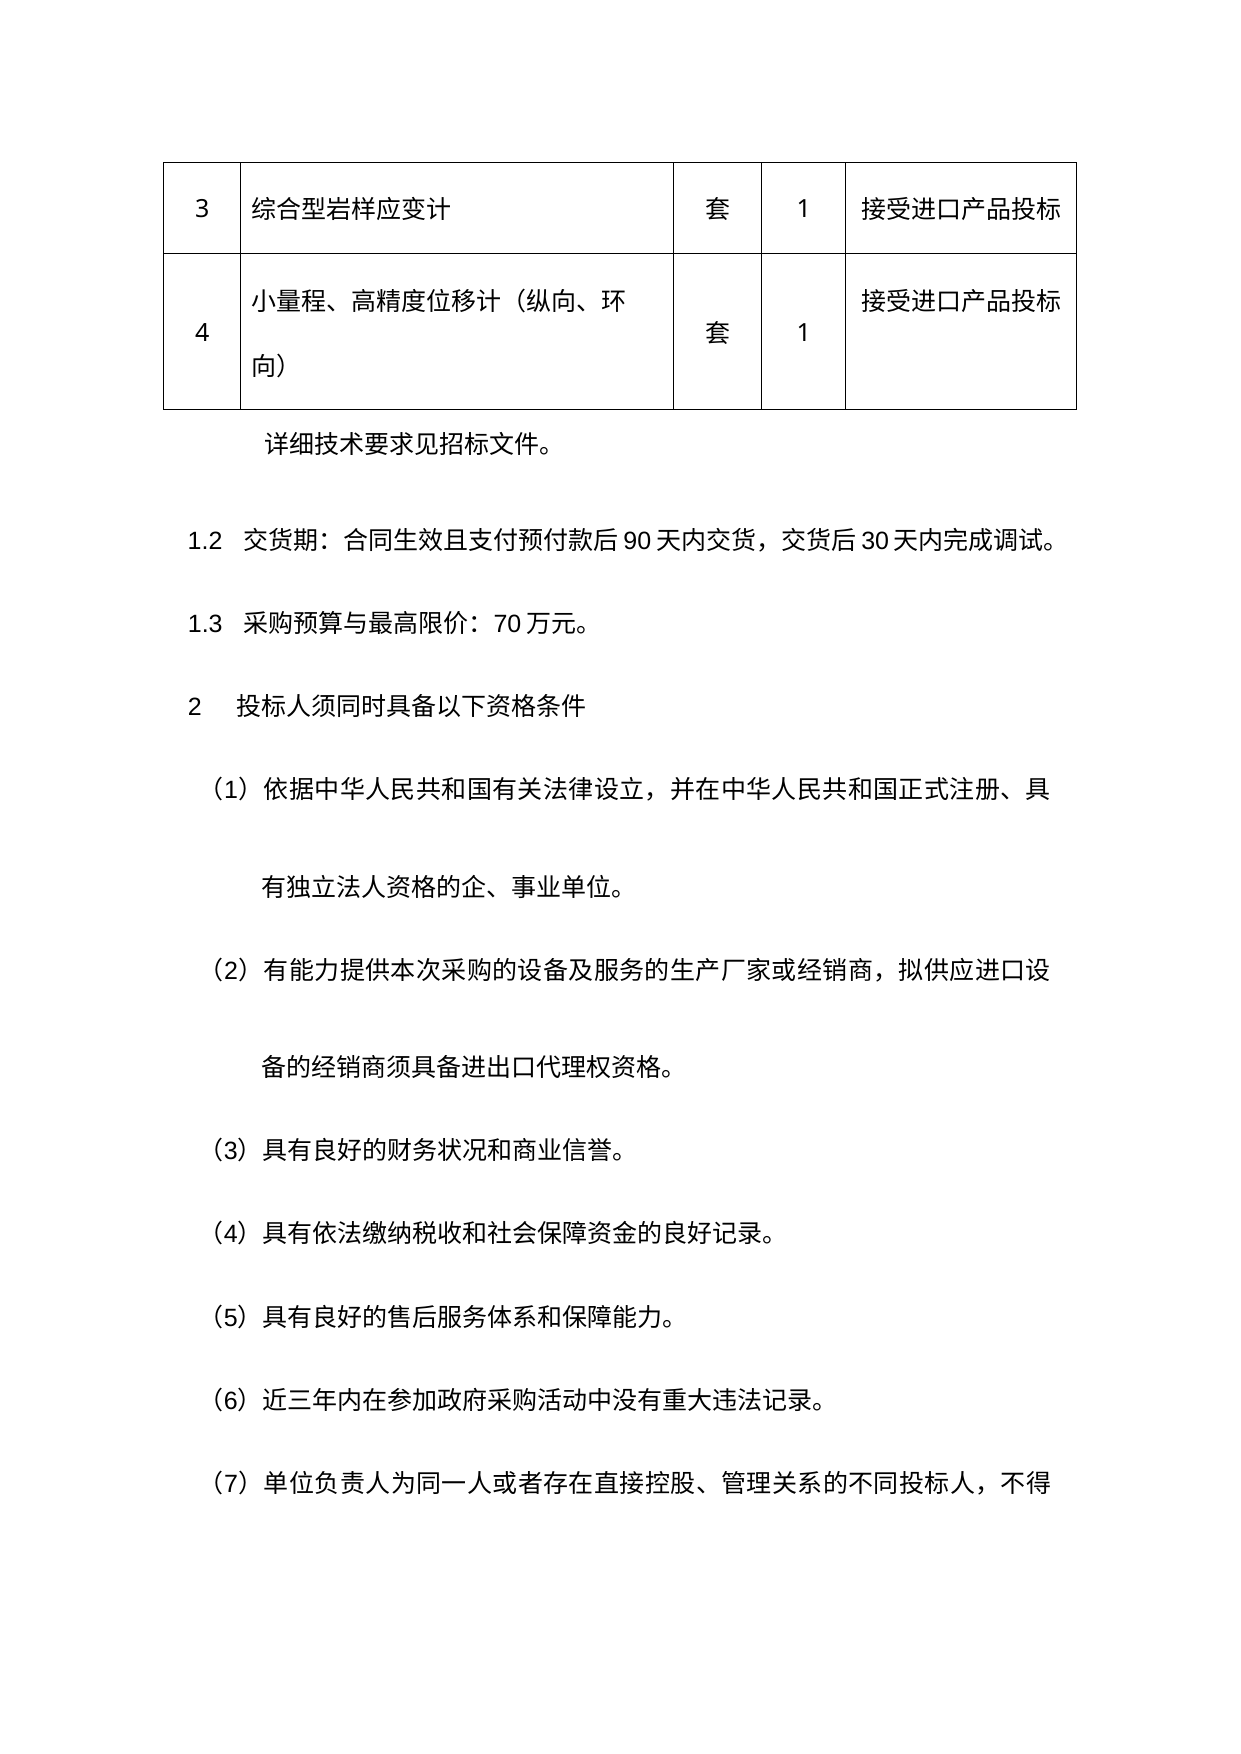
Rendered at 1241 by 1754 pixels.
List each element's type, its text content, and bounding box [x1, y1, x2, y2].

text （1）依据中华人民共和国有关法律设立，并在中华人民共和国正式注册、具有独立法人资格的企、事业单位。 [198, 755, 1053, 918]
text （4）具有依法缴纳税收和社会保障资金的良好记录。 [198, 1199, 1053, 1264]
text 1.3 采购预算与最高限价：70万元。 [188, 589, 1053, 654]
text （5）具有良好的售后服务体系和保障能力。 [198, 1283, 1053, 1348]
table_cell 3 [164, 163, 240, 253]
text 2 投标人须同时具备以下资格条件 [188, 672, 1053, 737]
table_cell 接受进口产品投标 [846, 163, 1076, 253]
text 详细技术要求见招标文件。 [264, 410, 1053, 475]
text （3）具有良好的财务状况和商业信誉。 [198, 1116, 1053, 1181]
table_cell 小量程、高精度位移计（纵向、环向） [241, 254, 673, 409]
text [198, 1449, 1053, 1514]
text （6）近三年内在参加政府采购活动中没有重大违法记录。 [198, 1366, 1053, 1431]
table_cell 套 [674, 163, 761, 253]
table_cell 1 [762, 163, 845, 253]
table_cell 接受进口产品投标 [846, 254, 1076, 409]
text 1.2 交货期：合同生效且支付预付款后90天内交货，交货后30天内完成调试。 [187, 506, 1053, 571]
table_cell 1 [762, 254, 845, 409]
table_cell 综合型岩样应变计 [241, 163, 673, 253]
text （2）有能力提供本次采购的设备及服务的生产厂家或经销商，拟供应进口设备的经销商须具备进出口代理权资格。 [198, 936, 1053, 1098]
table_cell 4 [164, 254, 240, 409]
table_cell 套 [674, 254, 761, 409]
